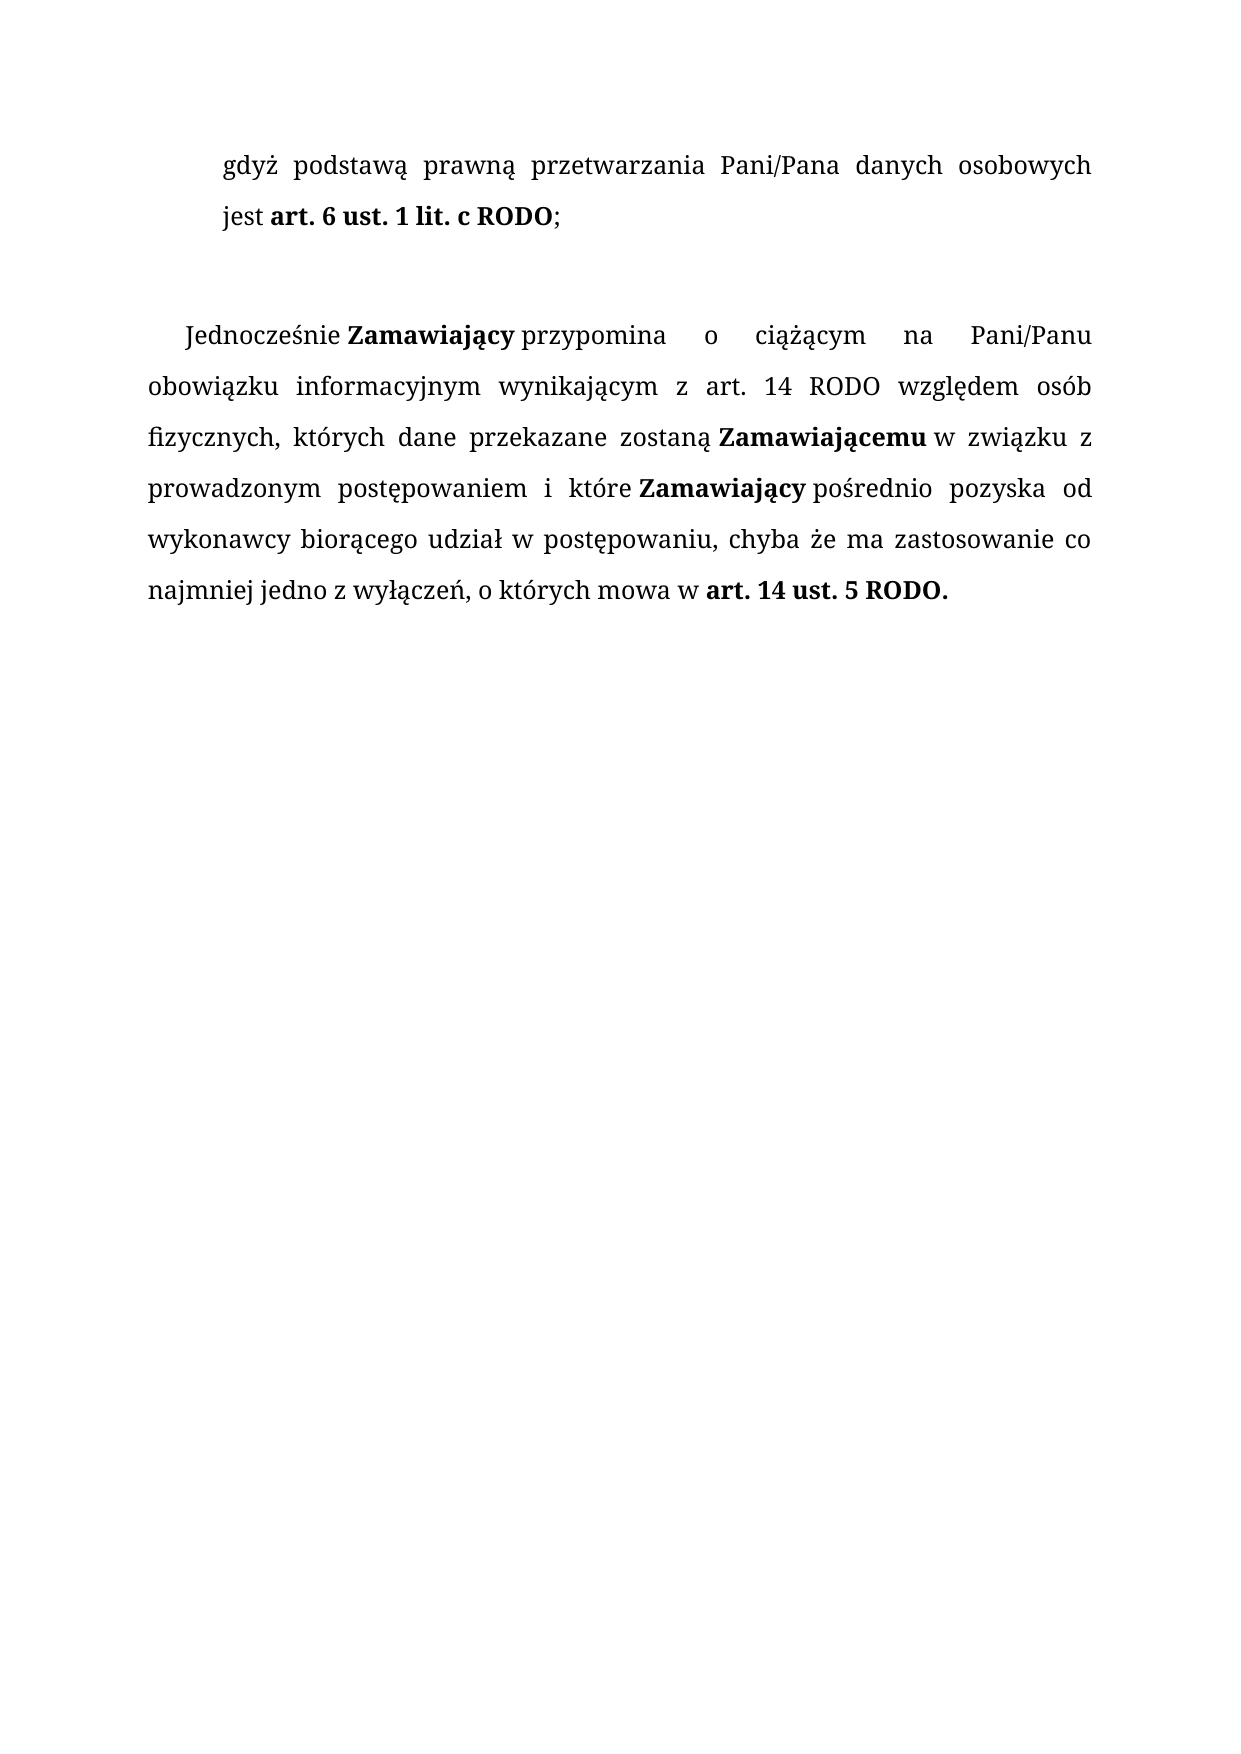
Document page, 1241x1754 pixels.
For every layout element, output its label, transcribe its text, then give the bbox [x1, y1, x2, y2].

text Jednocześnie Zamawiający przypomina o ciążącym na Pani/Panu obowiązku informacyjnym wynikającym z art. 14 RODO względem osób fizycznych, których dane przekazane zostaną Zamawiającemu w związku z prowadzonym postępowaniem i które Zamawiający pośrednio pozyska od wykonawcy biorącego udział w postępowaniu, chyba że ma zastosowanie co najmniej jedno z wyłączeń, o których mowa w art. 14 ust. 5 RODO. [148, 317, 1093, 607]
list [185, 148, 1093, 233]
